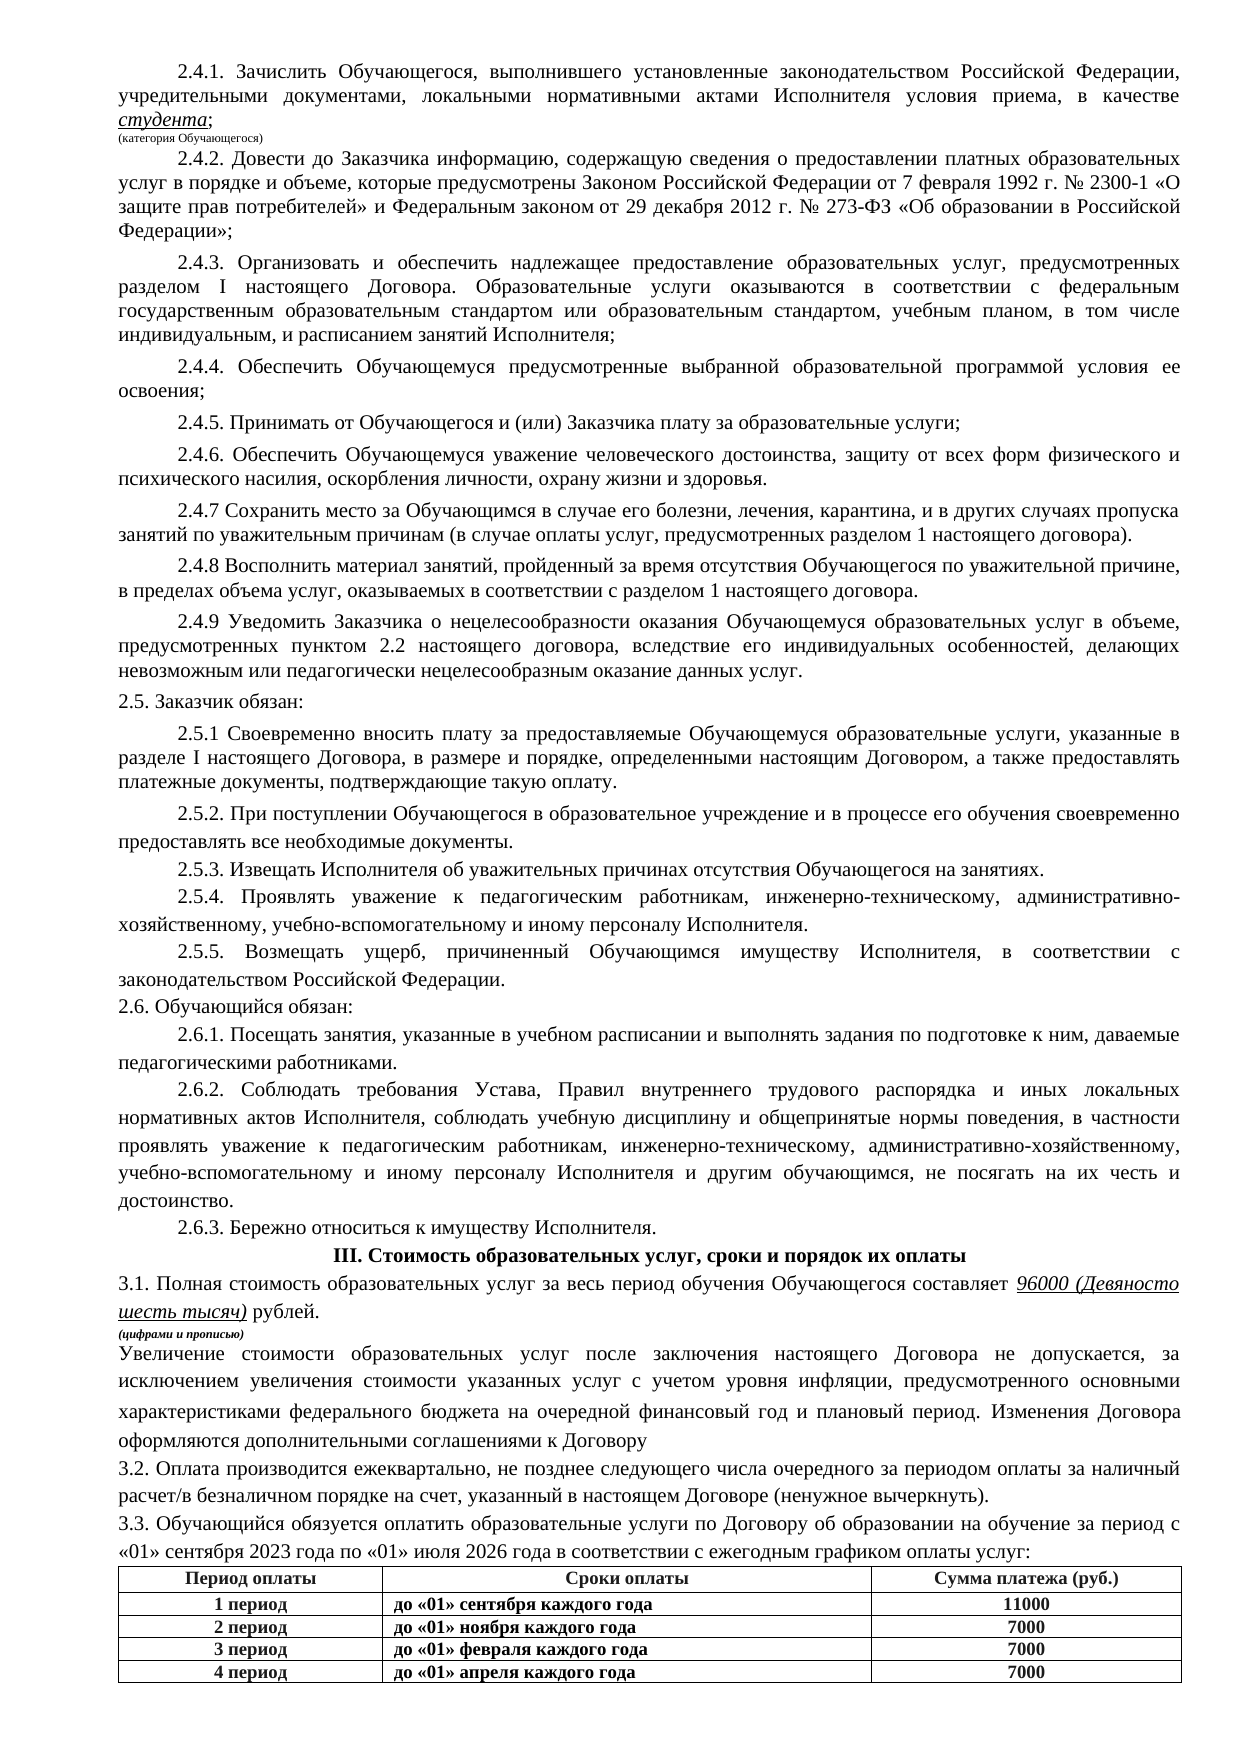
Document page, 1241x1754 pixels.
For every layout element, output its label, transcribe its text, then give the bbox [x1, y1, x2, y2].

text 2.4.4. Обеспечить Обучающемуся предусмотренные выбранной образовательной программой условия ее освоения; [118, 354, 1181, 402]
text 2.6.3. Бережно относиться к имуществу Исполнителя. [118, 1215, 1181, 1239]
text 2.5. Заказчик обязан: [118, 689, 1181, 713]
text (категория Обучающегося) [118, 131, 1181, 146]
table_cell 7000 [872, 1661, 1181, 1682]
text 2.4.8 Восполнить материал занятий, пройденный за время отсутствия Обучающегося по уважительной причине, в пределах объема услуг, оказываемых в соответствии с разделом 1 настоящего договора. [118, 553, 1181, 602]
table_cell 11000 [872, 1593, 1181, 1614]
table_header Период оплаты [119, 1567, 382, 1592]
table_cell до «01» сентября каждого года [383, 1593, 871, 1614]
table_cell 7000 [872, 1616, 1181, 1637]
text 2.6.2. Соблюдать требования Устава, Правил внутреннего трудового распорядка и иных локальных нормативных актов Исполнителя, соблюдать учебную дисциплину и общепринятые нормы поведения, в частности проявлять уважение к педагогическим работникам, инженерно-техническому, административно-хозяйственному, учебно-вспомогательному и иному персоналу Исполнителя и другим обучающимся, не посягать на их честь и достоинство. [118, 1077, 1181, 1212]
text Увеличение стоимости образовательных услуг после заключения настоящего Договора не допускается, за исключением увеличения стоимости указанных услуг с учетом уровня инфляции, предусмотренного основными характеристиками федерального бюджета на очередной финансовый год и плановый период. Изменения Договора оформляются дополнительными соглашениями к Договору [118, 1341, 1181, 1452]
text 2.4.7 Сохранить место за Обучающимся в случае его болезни, лечения, карантина, и в других случаях пропуска занятий по уважительным причинам (в случае оплаты услуг, предусмотренных разделом 1 настоящего договора). [118, 497, 1181, 546]
table_cell 7000 [872, 1638, 1181, 1660]
text 2.6.1. Посещать занятия, указанные в учебном расписании и выполнять задания по подготовке к ним, даваемые педагогическими работниками. [118, 1022, 1181, 1074]
text 2.4.5. Принимать от Обучающегося и (или) Заказчика плату за образовательные услуги; [118, 410, 1181, 434]
table_header Сумма платежа (руб.) [872, 1567, 1181, 1592]
table_cell 4 период [119, 1661, 382, 1682]
text 2.5.5. Возмещать ущерб, причиненный Обучающимся имуществу Исполнителя, в соответствии с законодательством Российской Федерации. [118, 939, 1181, 991]
table_cell до «01» февраля каждого года [383, 1638, 871, 1660]
text 3.1. Полная стоимость образовательных услуг за весь период обучения Обучающегося составляет 96000 (Девяносто шесть тысяч) рублей. [118, 1271, 1181, 1323]
text 2.4.9 Уведомить Заказчика о нецелесообразности оказания Обучающемуся образовательных услуг в объеме, предусмотренных пунктом 2.2 настоящего договора, вследствие его индивидуальных особенностей, делающих невозможным или педагогически нецелесообразным оказание данных услуг. [118, 609, 1181, 682]
table_cell 1 период [119, 1593, 382, 1614]
table_cell 3 период [119, 1638, 382, 1660]
text 2.4.6. Обеспечить Обучающемуся уважение человеческого достоинства, защиту от всех форм физического и психического насилия, оскорбления личности, охрану жизни и здоровья. [118, 442, 1181, 490]
text 2.5.2. При поступлении Обучающегося в образовательное учреждение и в процессе его обучения своевременно предоставлять все необходимые документы. [118, 801, 1181, 853]
text 2.6. Обучающийся обязан: [118, 994, 1181, 1018]
text 2.4.1. Зачислить Обучающегося, выполнившего установленные законодательством Российской Федерации, учредительными документами, локальными нормативными актами Исполнителя условия приема, в качестве студента; [118, 59, 1181, 131]
text 2.4.2. Довести до Заказчика информацию, содержащую сведения о предоставлении платных образовательных услуг в порядке и объеме, которые предусмотрены Законом Российской Федерации от 7 февраля 1992 г. № 2300-1 «О защите прав потребителей» и Федеральным законом от 29 декабря 2012 г. № 273-ФЗ «Об образовании в Российской Федерации»; [118, 146, 1181, 242]
text (цифрами и прописью) [118, 1326, 1181, 1341]
table_cell до «01» апреля каждого года [383, 1661, 871, 1682]
text 2.4.3. Организовать и обеспечить надлежащее предоставление образовательных услуг, предусмотренных разделом I настоящего Договора. Образовательные услуги оказываются в соответствии с федеральным государственным образовательным стандартом или образовательным стандартом, учебным планом, в том числе индивидуальным, и расписанием занятий Исполнителя; [118, 250, 1181, 346]
table_cell 2 период [119, 1616, 382, 1637]
table_header Сроки оплаты [383, 1567, 871, 1592]
text 3.2. Оплата производится ежеквартально, не позднее следующего числа очередного за периодом оплаты за наличный расчет/в безналичном порядке на счет, указанный в настоящем Договоре (ненужное вычеркнуть). [118, 1456, 1181, 1507]
text 2.5.3. Извещать Исполнителя об уважительных причинах отсутствия Обучающегося на занятиях. [118, 856, 1181, 881]
text 3.3. Обучающийся обязуется оплатить образовательные услуги по Договору об образовании на обучение за период с «01» сентября 2023 года по «01» июля 2026 года в соответствии с ежегодным графиком оплаты услуг: [118, 1511, 1181, 1563]
text 2.5.1 Своевременно вносить плату за предоставляемые Обучающемуся образовательные услуги, указанные в разделе I настоящего Договора, в размере и порядке, определенными настоящим Договором, а также предоставлять платежные документы, подтверждающие такую оплату. [118, 721, 1181, 793]
table_cell до «01» ноября каждого года [383, 1616, 871, 1637]
text 2.5.4. Проявлять уважение к педагогическим работникам, инженерно-техническому, административно-хозяйственному, учебно-вспомогательному и иному персоналу Исполнителя. [118, 884, 1181, 936]
text III. Стоимость образовательных услуг, сроки и порядок их оплаты [118, 1243, 1181, 1267]
